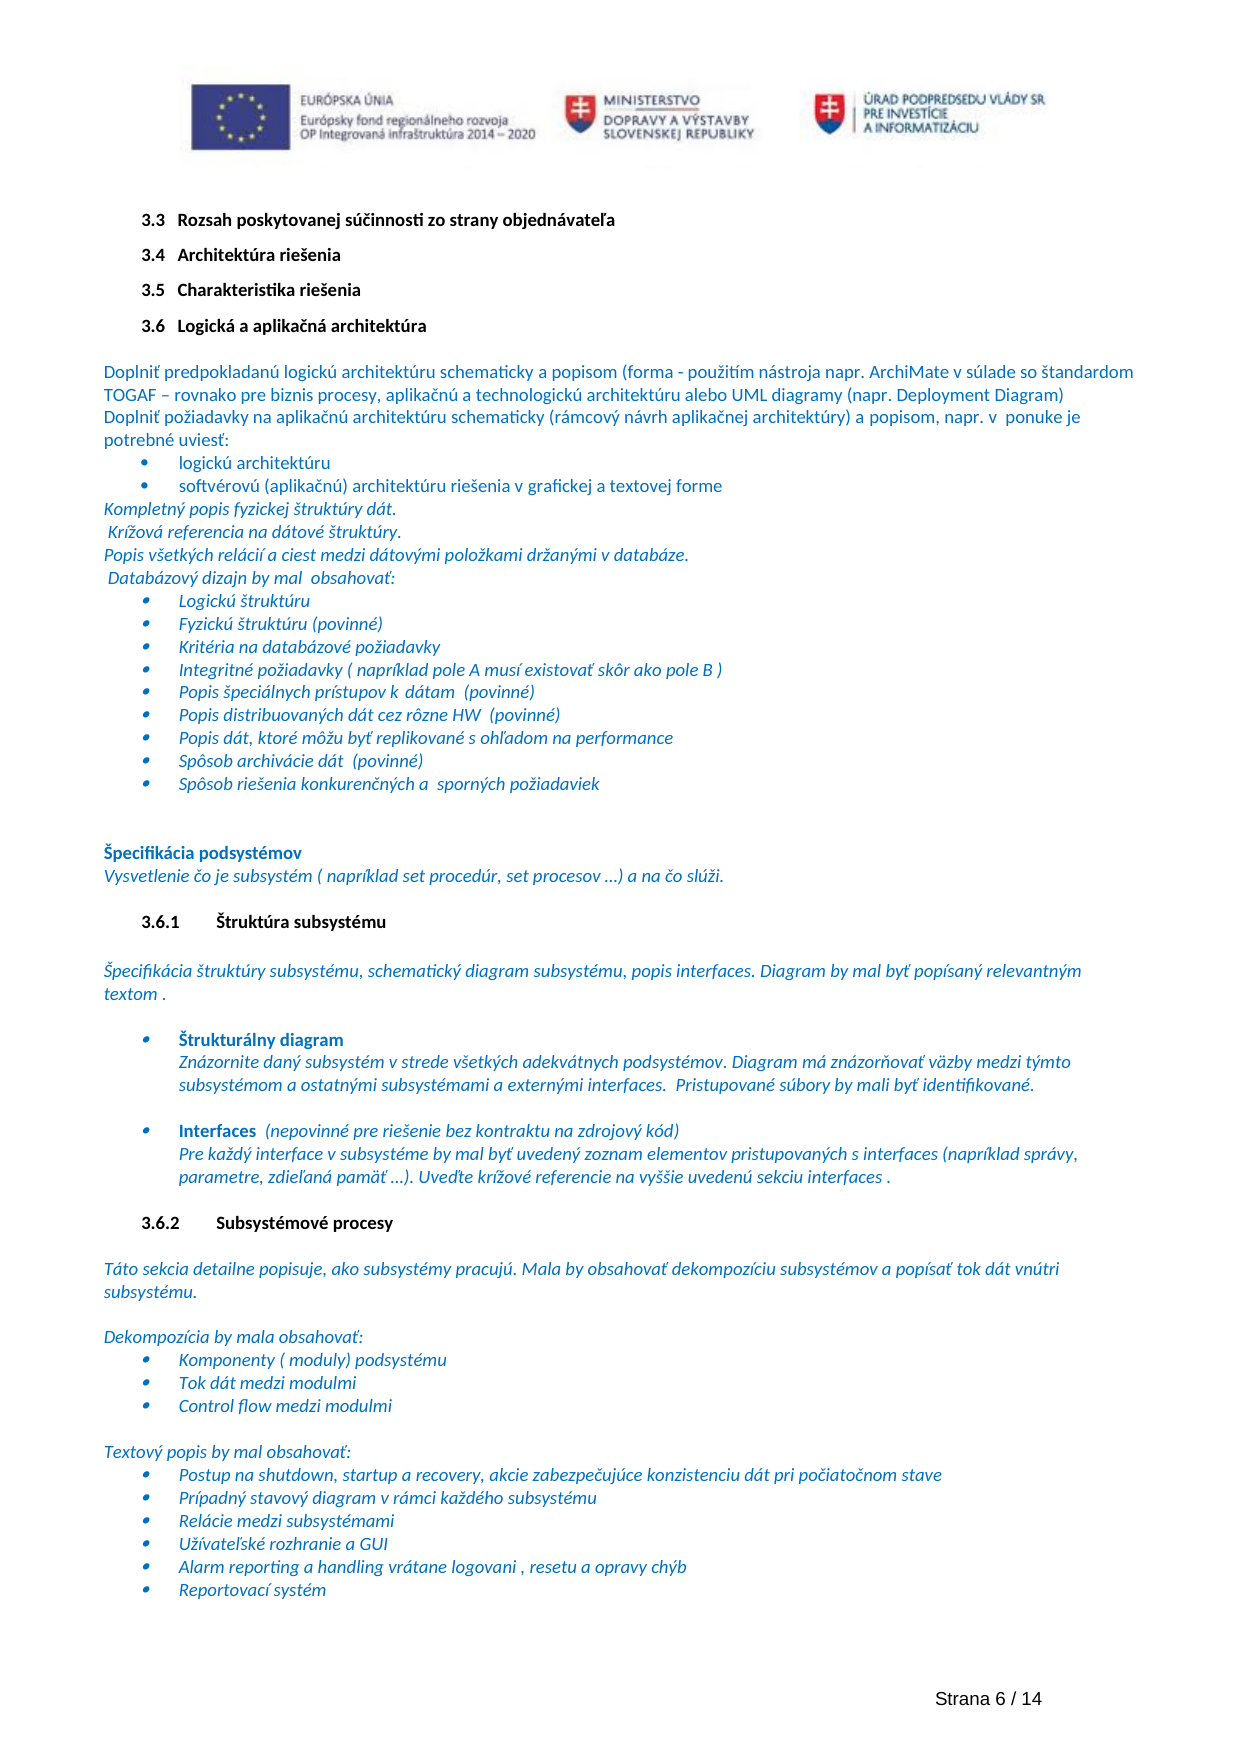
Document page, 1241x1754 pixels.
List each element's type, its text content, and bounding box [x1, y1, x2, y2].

list Popis špeciálnych prístupov k dátam (povinné) [141, 681, 1137, 703]
list Control flow medzi modulmi [141, 1394, 1137, 1417]
list Integritné požiadavky ( napríklad pole A musí existovať skôr ako pole B ) [141, 658, 1137, 681]
subtitle Špecifikácia podsystémov [103, 841, 1137, 864]
text Doplniť požiadavky na aplikačnú architektúru schematicky (rámcový návrh aplikačnej architektúry) a popisom, napr. v ponuke je potrebné uviesť: [103, 406, 1137, 451]
text Špecifikácia štruktúry subsystému, schematický diagram subsystému, popis interfaces. Diagram by mal byť popísaný relevantným textom . [103, 959, 1137, 1005]
subtitle Architektúra riešenia [141, 243, 1137, 266]
list Popis dát, ktoré môžu byť replikované s ohľadom na performance [141, 726, 1137, 749]
list Logickú štruktúru [141, 589, 1137, 612]
list Fyzickú štruktúru (povinné) [141, 612, 1137, 635]
list Popis distribuovaných dát cez rôzne HW (povinné) [141, 703, 1137, 726]
list Kritéria na databázové požiadavky [141, 635, 1137, 658]
list Štrukturálny diagram [141, 1028, 1137, 1051]
list softvérovú (aplikačnú) architektúru riešenia v grafickej a textovej forme [141, 474, 1137, 497]
list Alarm reporting a handling vrátane logovani , resetu a opravy chýb [141, 1555, 1137, 1578]
text Krížová referencia na dátové štruktúry. [103, 520, 1137, 543]
subtitle Subsystémové procesy [141, 1211, 1137, 1234]
text Kompletný popis fyzickej štruktúry dát. [103, 497, 1137, 520]
text Popis všetkých relácií a ciest medzi dátovými položkami držanými v databáze. [103, 543, 1137, 566]
text Znázornite daný subsystém v strede všetkých adekvátnych podsystémov. Diagram má znázorňovať väzby medzi týmto subsystémom a ostatnými subsystémami a externými interfaces. Pristupované súbory by mali byť identifikované. [178, 1051, 1137, 1097]
list Reportovací systém [141, 1578, 1137, 1601]
picture [156, 42, 1085, 169]
text Pre každý interface v subsystéme by mal byť uvedený zoznam elementov pristupovaných s interfaces (napríklad správy, parametre, zdieľaná pamäť …). Uveďte krížové referencie na vyššie uvedenú sekciu interfaces . [178, 1142, 1137, 1188]
list Prípadný stavový diagram v rámci každého subsystému [141, 1486, 1137, 1509]
list Spôsob archivácie dát (povinné) [141, 749, 1137, 772]
text Databázový dizajn by mal obsahovať: [103, 566, 1137, 589]
text Dekompozícia by mala obsahovať: [103, 1326, 1137, 1349]
text Doplniť predpokladanú logickú architektúru schematicky a popisom (forma - použitím nástroja napr. ArchiMate v súlade so štandardom TOGAF – rovnako pre biznis procesy, aplikačnú a technologickú architektúru alebo UML diagramy (napr. Deployment Diagram) [103, 360, 1137, 406]
list Komponenty ( moduly) podsystému [141, 1349, 1137, 1372]
list Interfaces (nepovinné pre riešenie bez kontraktu na zdrojový kód) [141, 1119, 1137, 1142]
list Užívateľské rozhranie a GUI [141, 1532, 1137, 1555]
list Relácie medzi subsystémami [141, 1509, 1137, 1532]
subtitle Logická a aplikačná architektúra [141, 314, 1137, 337]
list Textový popis by mal obsahovať: [103, 1440, 1137, 1463]
text Táto sekcia detailne popisuje, ako subsystémy pracujú. Mala by obsahovať dekompozíciu subsystémov a popísať tok dát vnútri subsystému. [103, 1257, 1137, 1303]
list Spôsob riešenia konkurenčných a sporných požiadaviek [141, 772, 1137, 795]
text Vysvetlenie čo je subsystém ( napríklad set procedúr, set procesov …) a na čo slúži. [103, 864, 1137, 887]
list Tok dát medzi modulmi [141, 1372, 1137, 1394]
subtitle Štruktúra subsystému [141, 910, 1137, 933]
subtitle Rozsah poskytovanej súčinnosti zo strany objednávateľa [141, 208, 1137, 231]
list logickú architektúru [141, 451, 1137, 474]
subtitle Charakteristika riešenia [141, 278, 1137, 301]
list Postup na shutdown, startup a recovery, akcie zabezpečujúce konzistenciu dát pri počiatočnom stave [141, 1463, 1137, 1486]
